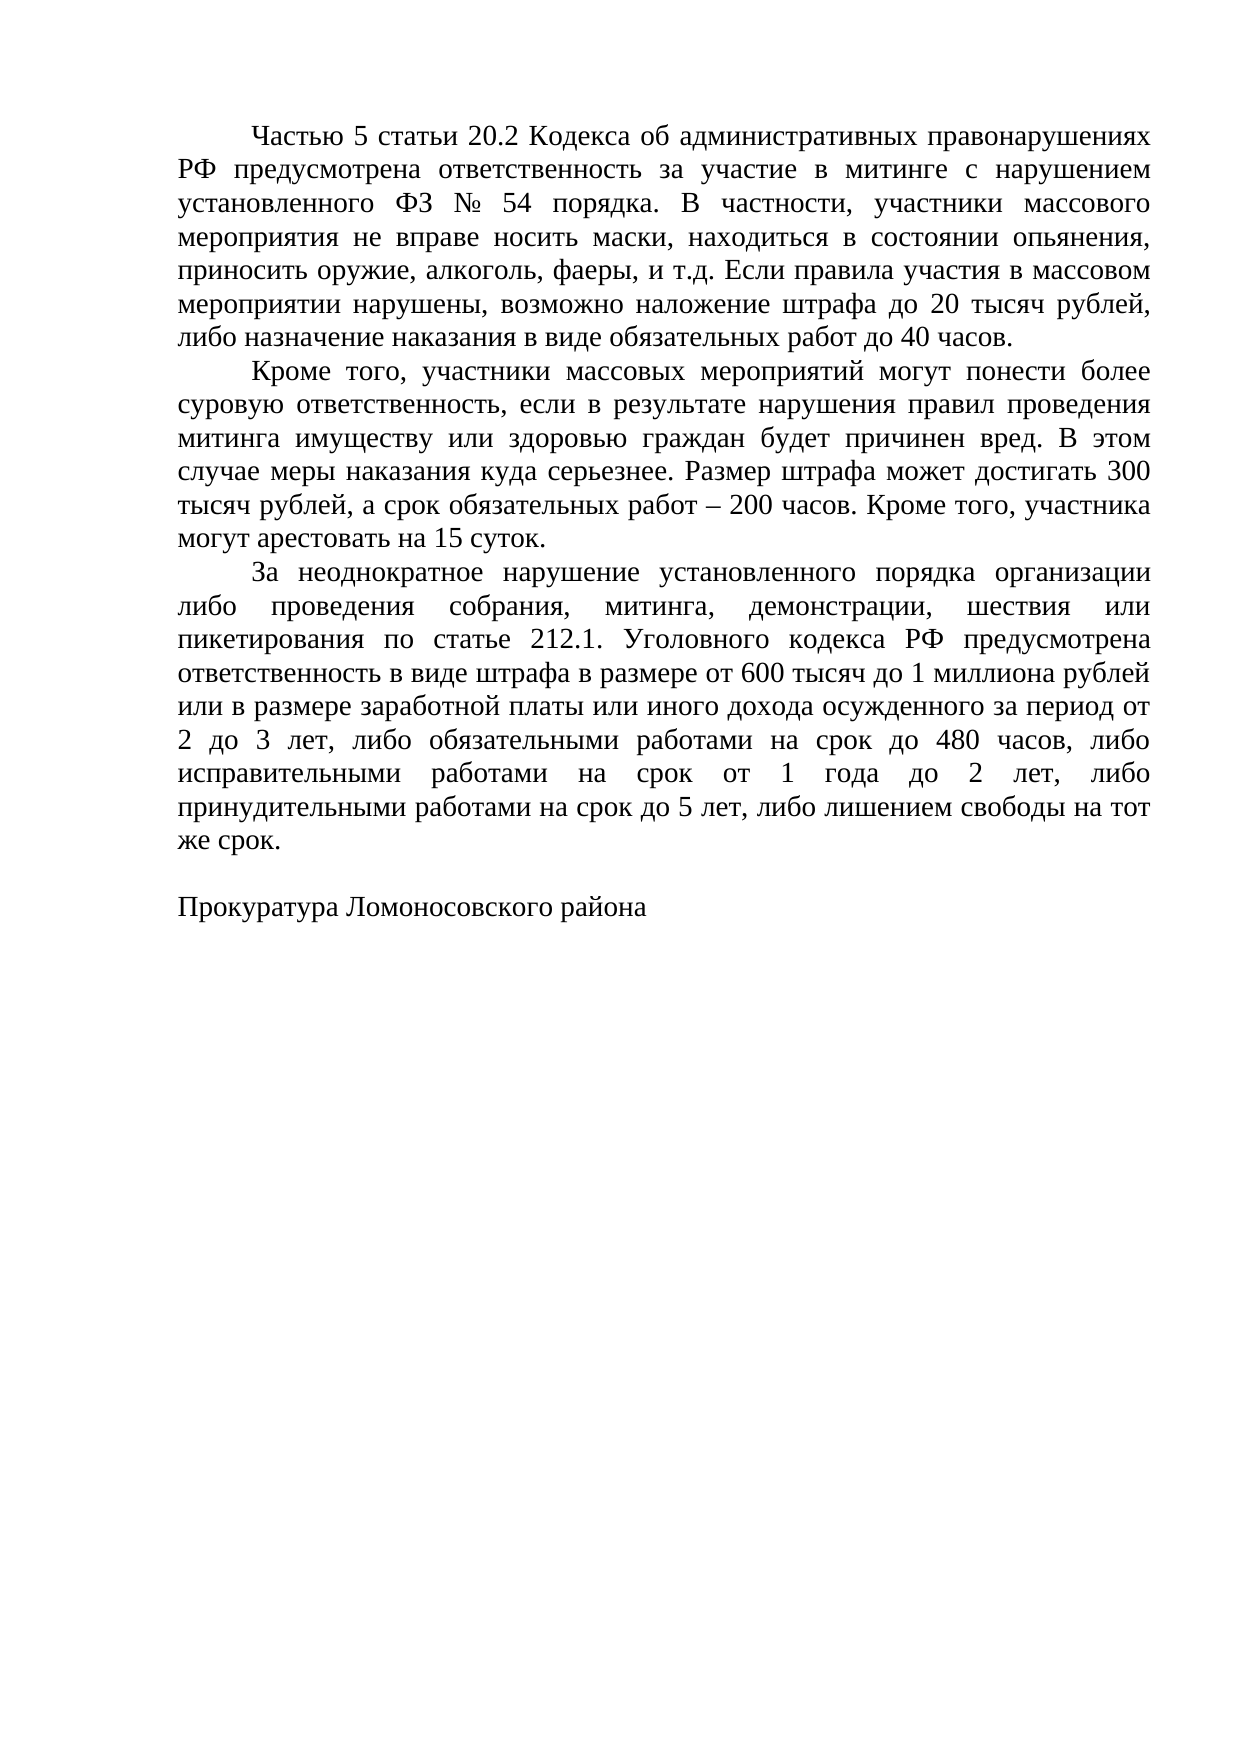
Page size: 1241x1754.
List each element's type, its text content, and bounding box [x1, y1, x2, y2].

text Частью 5 статьи 20.2 Кодекса об административных правонарушениях РФ предусмотрена ответственность за участие в митинге с нарушением установленного ФЗ № 54 порядка. В частности, участники массового мероприятия не вправе носить маски, находиться в состоянии опьянения, приносить оружие, алкоголь, фаеры, и т.д. Если правила участия в массовом мероприятии нарушены, возможно наложение штрафа до 20 тысяч рублей, либо назначение наказания в виде обязательных работ до 40 часов. [177, 118, 1152, 353]
text Прокуратура Ломоносовского района [177, 889, 1152, 923]
text За неоднократное нарушение установленного порядка организации либо проведения собрания, митинга, демонстрации, шествия или пикетирования по статье 212.1. Уголовного кодекса РФ предусмотрена ответственность в виде штрафа в размере от 600 тысяч до 1 миллиона рублей или в размере заработной платы или иного дохода осужденного за период от 2 до 3 лет, либо обязательными работами на срок до 480 часов, либо исправительными работами на срок от 1 года до 2 лет, либо принудительными работами на срок до 5 лет, либо лишением свободы на тот же срок. [177, 554, 1152, 856]
text Кроме того, участники массовых мероприятий могут понести более суровую ответственность, если в результате нарушения правил проведения митинга имуществу или здоровью граждан будет причинен вред. В этом случае меры наказания куда серьезнее. Размер штрафа может достигать 300 тысяч рублей, а срок обязательных работ – 200 часов. Кроме того, участника могут арестовать на 15 суток. [177, 353, 1152, 554]
